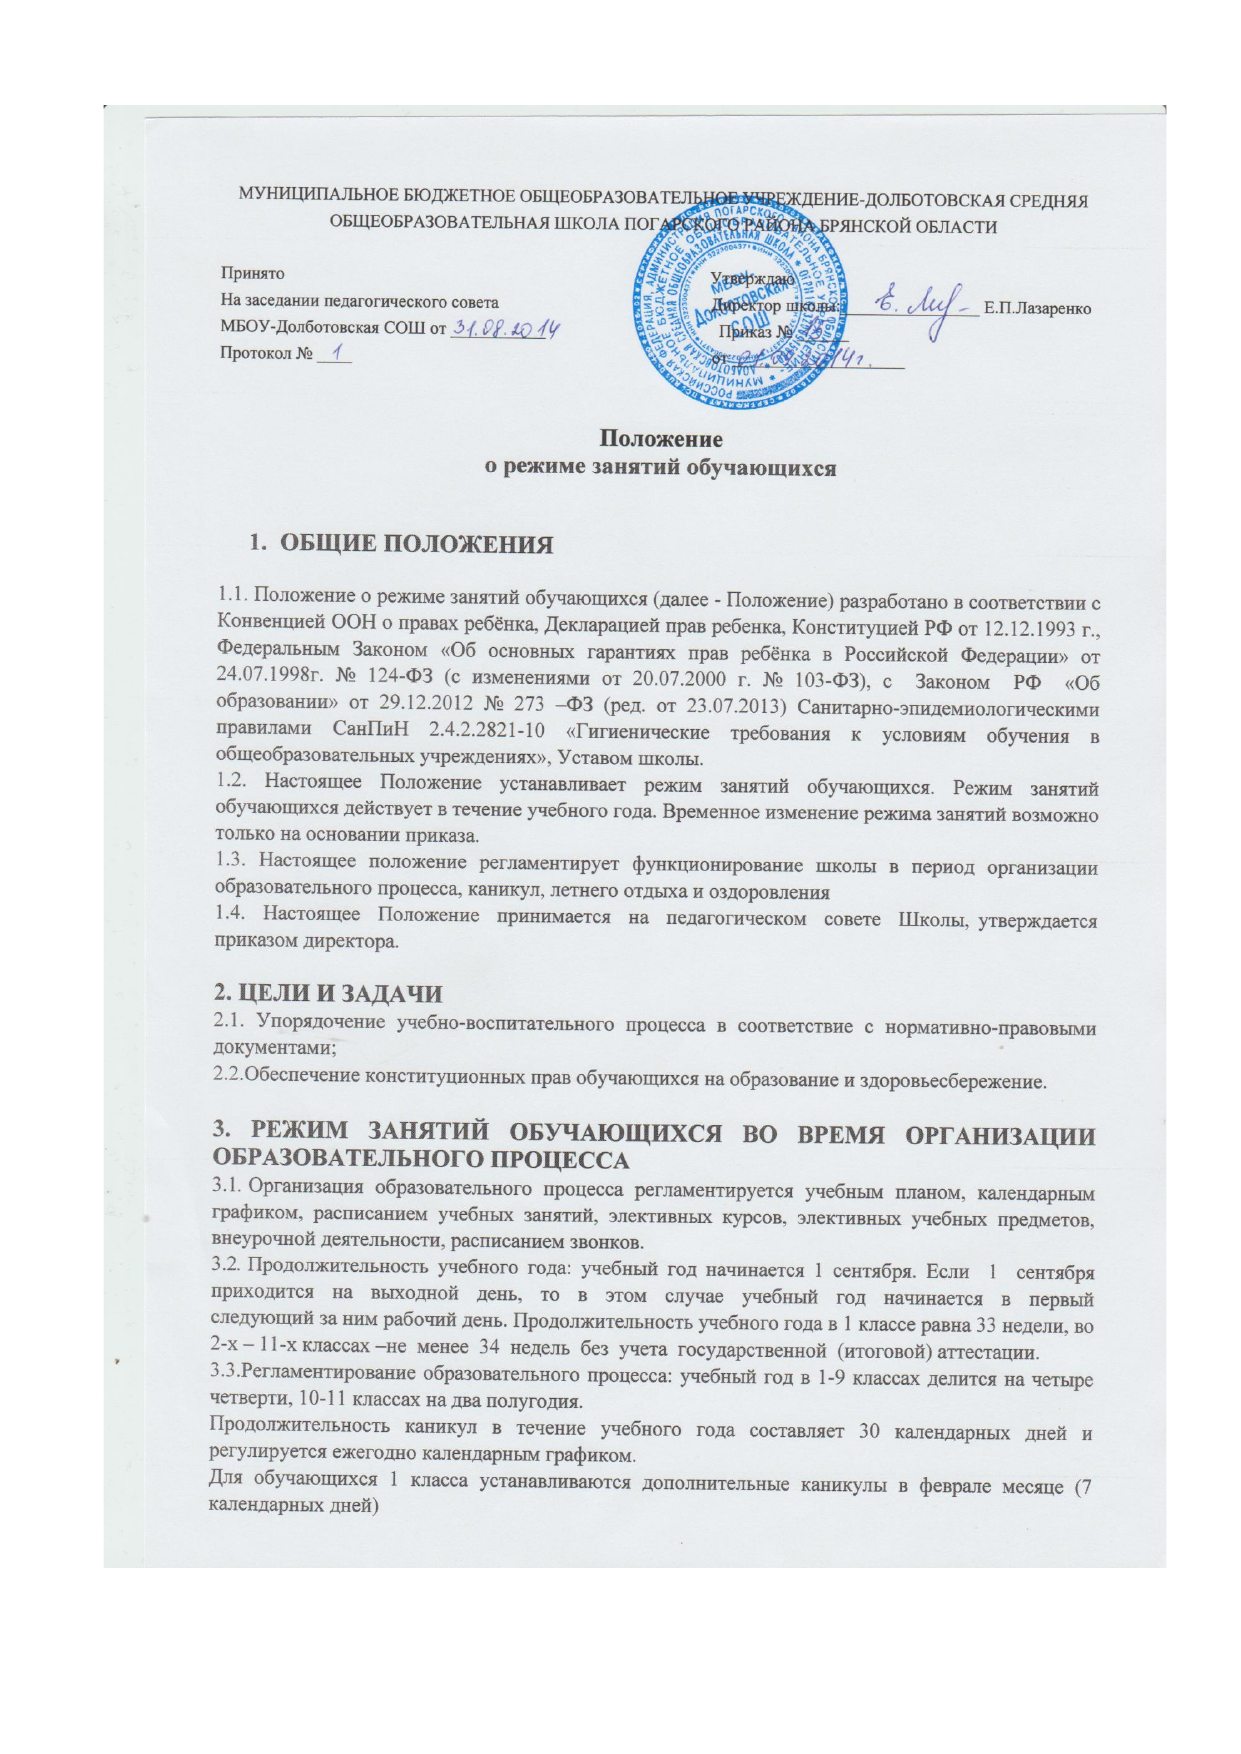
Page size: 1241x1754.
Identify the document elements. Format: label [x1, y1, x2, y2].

picture [103, 105, 1167, 1568]
